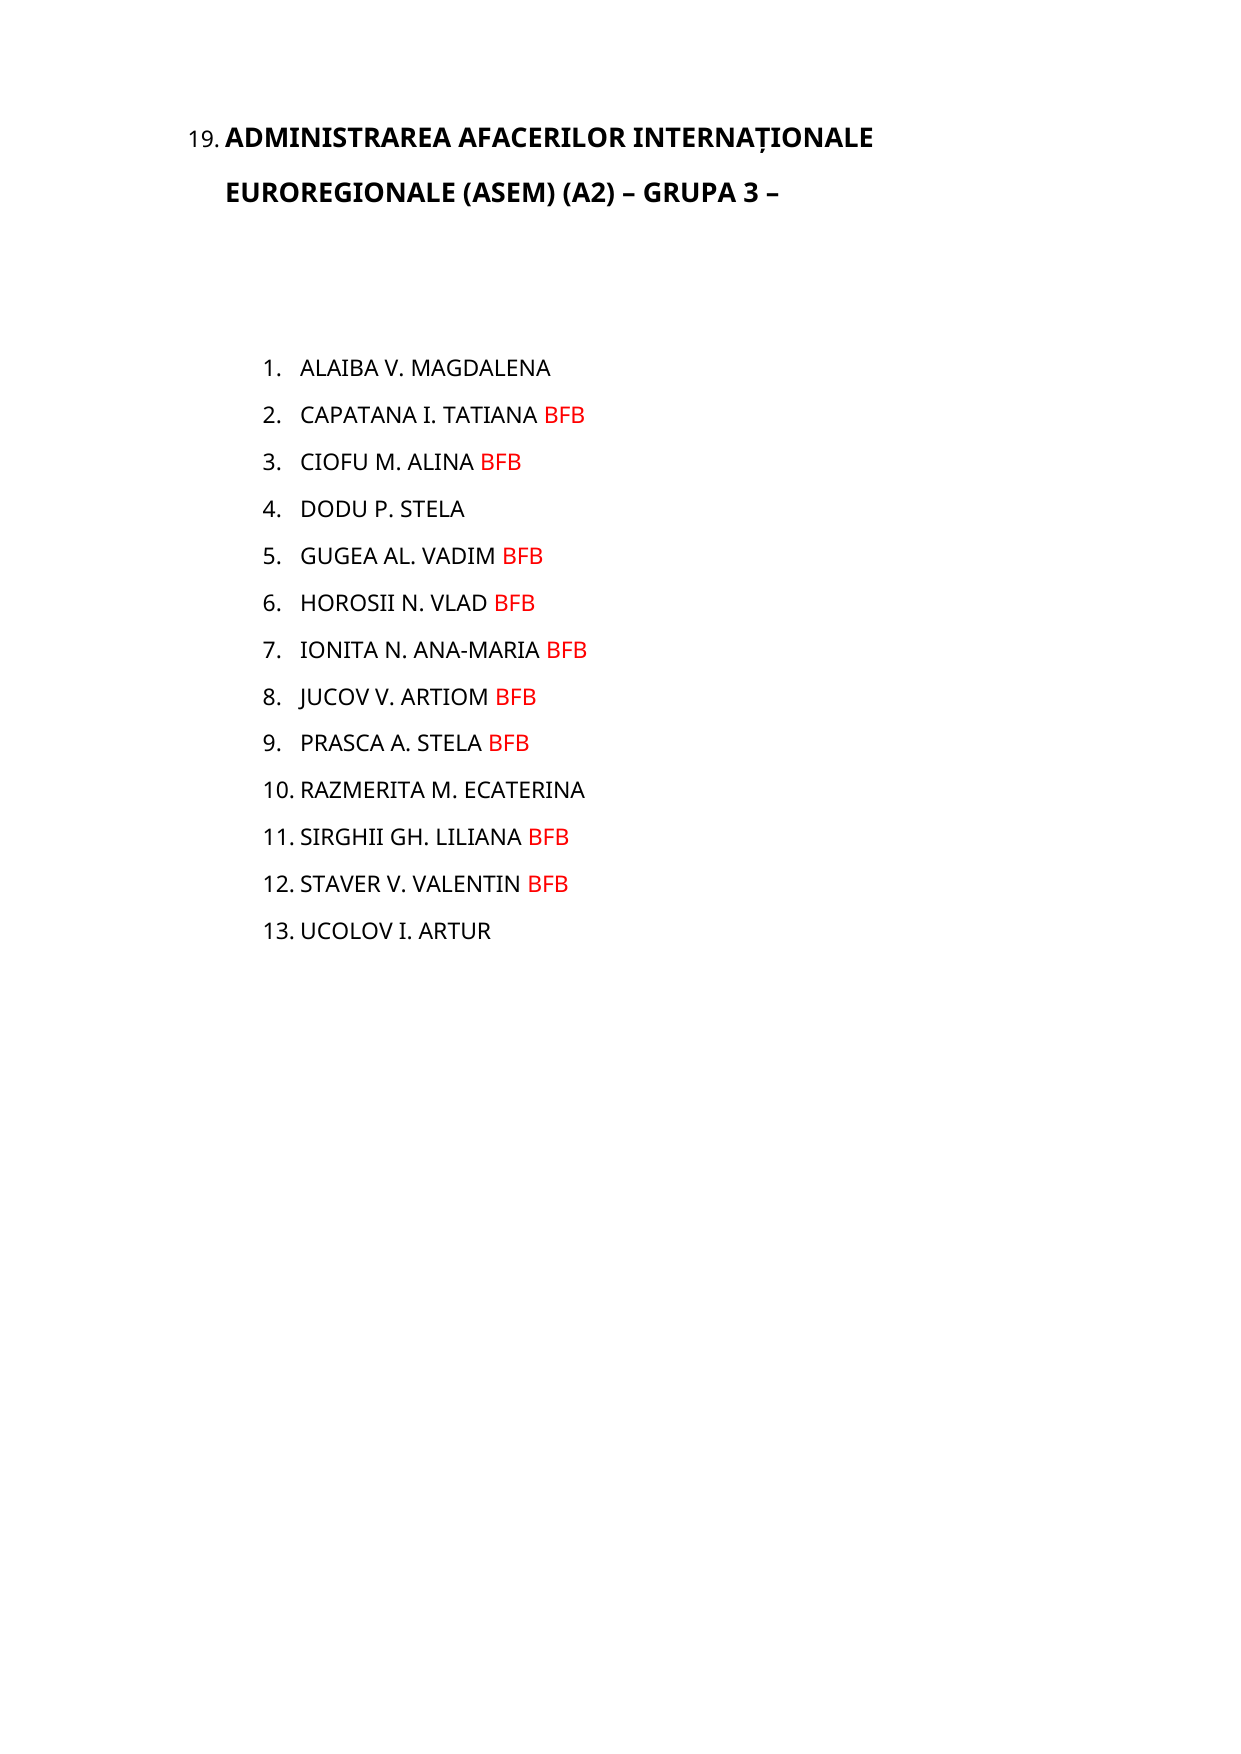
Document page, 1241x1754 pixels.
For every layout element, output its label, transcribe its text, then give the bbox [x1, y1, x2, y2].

list PRASCA A. STELA bfb [262, 727, 1090, 758]
list ALAIBA V. MAGDALENA [262, 352, 1090, 383]
list IONITA N. ANA-MARIA bfb [262, 633, 1090, 665]
list GUGEA AL. VADIM bfb [262, 540, 1090, 571]
list HOROSII N. VLAD bfb [262, 587, 1090, 618]
list RAZMERITA M. ECATERINA [262, 774, 1090, 805]
list STAVER V. VALENTIN bfb [262, 868, 1090, 899]
list DODU P. STELA [262, 493, 1090, 524]
list CAPATANA I. TATIANA bfb [262, 399, 1090, 430]
list TURCANU V. VALERIAAdministrarea afacerilor internaţionale euroregionale (asem) (A2) – grupa 3 – [187, 118, 1090, 210]
list CIOFU M. ALINA bfb [262, 446, 1090, 477]
list UCOLOV I. ARTUR [262, 915, 1090, 946]
list JUCOV V. ARTIOM bfb [262, 680, 1090, 712]
list SIRGHII GH. LILIANA bfb [262, 821, 1090, 852]
